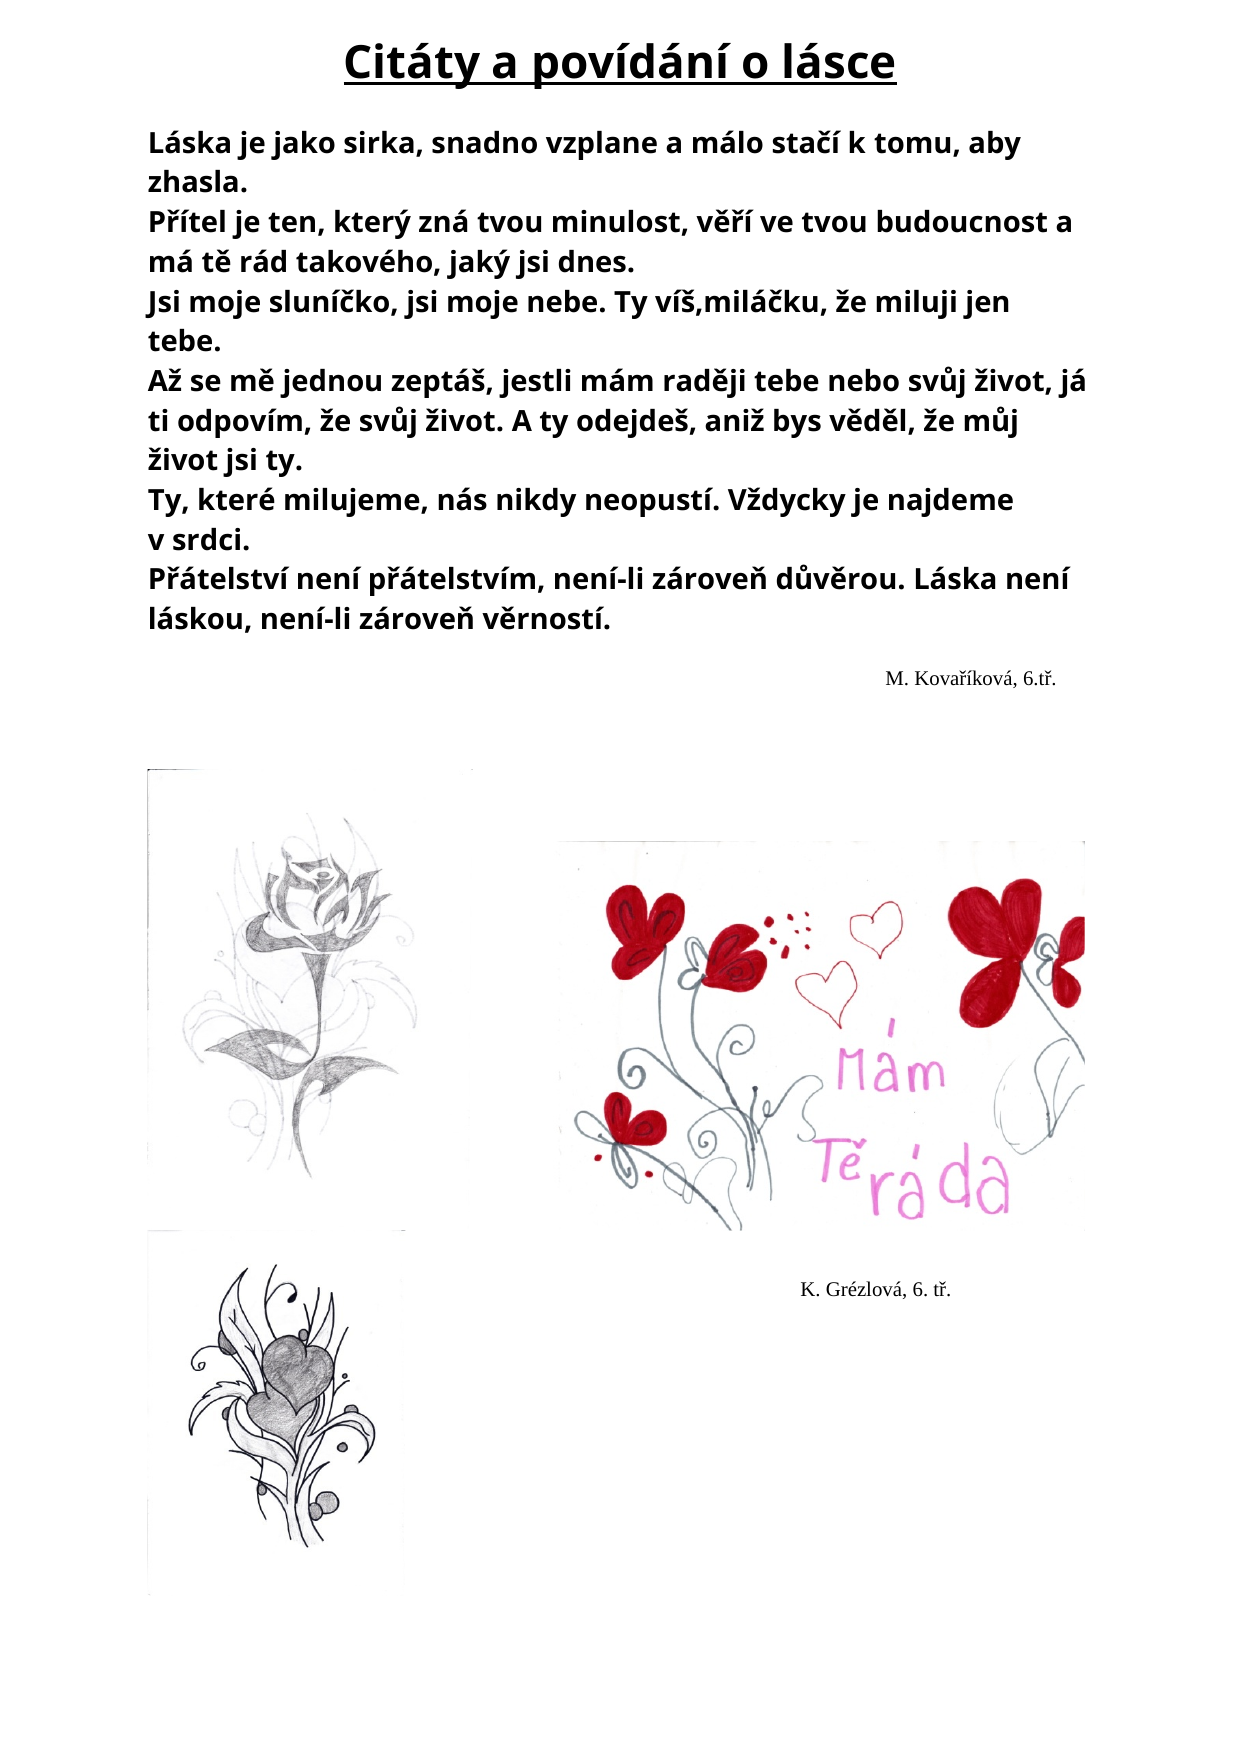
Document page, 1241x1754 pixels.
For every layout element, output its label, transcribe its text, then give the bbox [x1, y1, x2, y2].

picture [147, 769, 473, 1596]
text M. Kovaříková, 6.tř. [885, 666, 1110, 690]
text Až se mě jednou zeptáš, jestli mám raději tebe nebo svůj život, já ti odpovím, že svůj život. A ty odejdeš, aniž bys věděl, že můj život jsi ty. [148, 360, 1093, 479]
text Láska je jako sirka, snadno vzplane a málo stačí k tomu, aby zhasla. [148, 122, 1093, 201]
text Jsi moje sluníčko, jsi moje nebe. Ty víš,miláčku, že miluji jen tebe. [148, 281, 1093, 360]
text Ty, které milujeme, nás nikdy neopustí. Vždycky je najdeme v srdci. [148, 479, 1093, 559]
text Přátelství není přátelstvím, není-li zároveň důvěrou. Láska není láskou, není-li zároveň věrností. [148, 559, 1093, 638]
text Citáty a povídání o lásce [148, 29, 1093, 92]
text Přítel je ten, který zná tvou minulost, věří ve tvou budoucnost a má tě rád takového, jaký jsi dnes. [148, 201, 1093, 281]
picture [553, 841, 1085, 1231]
